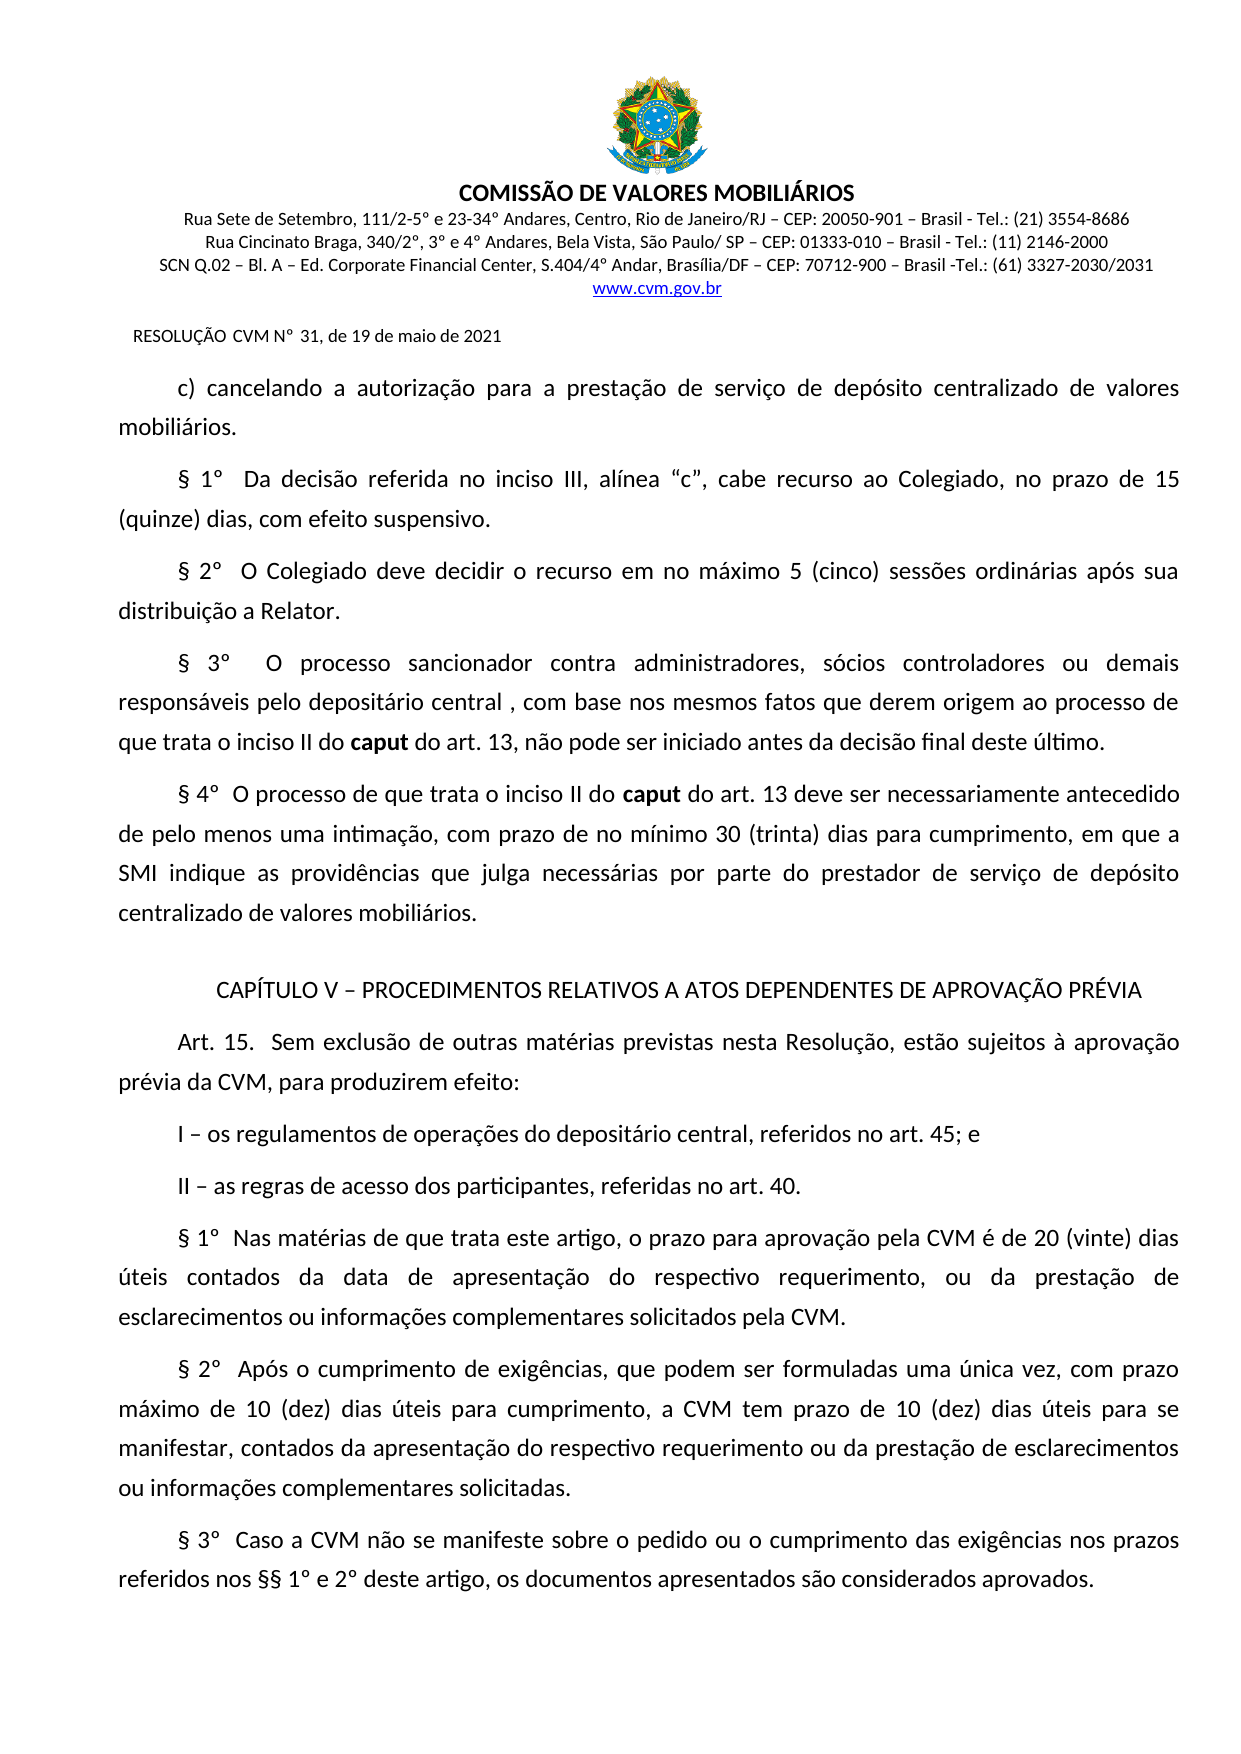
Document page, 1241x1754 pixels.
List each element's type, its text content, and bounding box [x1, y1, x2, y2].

text § 1º Da decisão referida no inciso III, alínea “c”, cabe recurso ao Colegiado, no prazo de 15 (quinze) dias, com efeito suspensivo. [118, 464, 1181, 534]
text CAPÍTULO V – PROCEDIMENTOS RELATIVOS A ATOS DEPENDENTES DE APROVAÇÃO PRÉVIA [118, 974, 1181, 1004]
text § 2º O Colegiado deve decidir o recurso em no máximo 5 (cinco) sessões ordinárias após sua distribuição a Relator. [118, 555, 1181, 625]
text § 1º Nas matérias de que trata este artigo, o prazo para aprovação pela CVM é de 20 (vinte) dias úteis contados da data de apresentação do respectivo requerimento, ou da prestação de esclarecimentos ou informações complementares solicitados pela CVM. [118, 1222, 1181, 1332]
text § 4º O processo de que trata o inciso II do caput do art. 13 deve ser necessariamente antecedido de pelo menos uma intimação, com prazo de no mínimo 30 (trinta) dias para cumprimento, em que a SMI indique as providências que julga necessárias por parte do prestador de serviço de depósito centralizado de valores mobiliários. [118, 778, 1181, 927]
text I – os regulamentos de operações do depositário central, referidos no art. 45; e [118, 1118, 1181, 1148]
text II – as regras de acesso dos participantes, referidas no art. 40. [118, 1170, 1181, 1200]
picture [603, 73, 711, 177]
text § 2º Após o cumprimento de exigências, que podem ser formuladas uma única vez, com prazo máximo de 10 (dez) dias úteis para cumprimento, a CVM tem prazo de 10 (dez) dias úteis para se manifestar, contados da apresentação do respectivo requerimento ou da prestação de esclarecimentos ou informações complementares solicitadas. [118, 1353, 1181, 1502]
text § 3º Caso a CVM não se manifeste sobre o pedido ou o cumprimento das exigências nos prazos referidos nos §§ 1º e 2º deste artigo, os documentos apresentados são considerados aprovados. [118, 1524, 1181, 1594]
text c) cancelando a autorização para a prestação de serviço de depósito centralizado de valores mobiliários. [118, 372, 1181, 442]
text § 3º O processo sancionador contra administradores, sócios controladores ou demais responsáveis pelo depositário central , com base nos mesmos fatos que derem origem ao processo de que trata o inciso II do caput do art. 13, não pode ser iniciado antes da decisão final deste último. [118, 647, 1181, 757]
text Art. 15. Sem exclusão de outras matérias previstas nesta Resolução, estão sujeitos à aprovação prévia da CVM, para produzirem efeito: [118, 1026, 1181, 1096]
